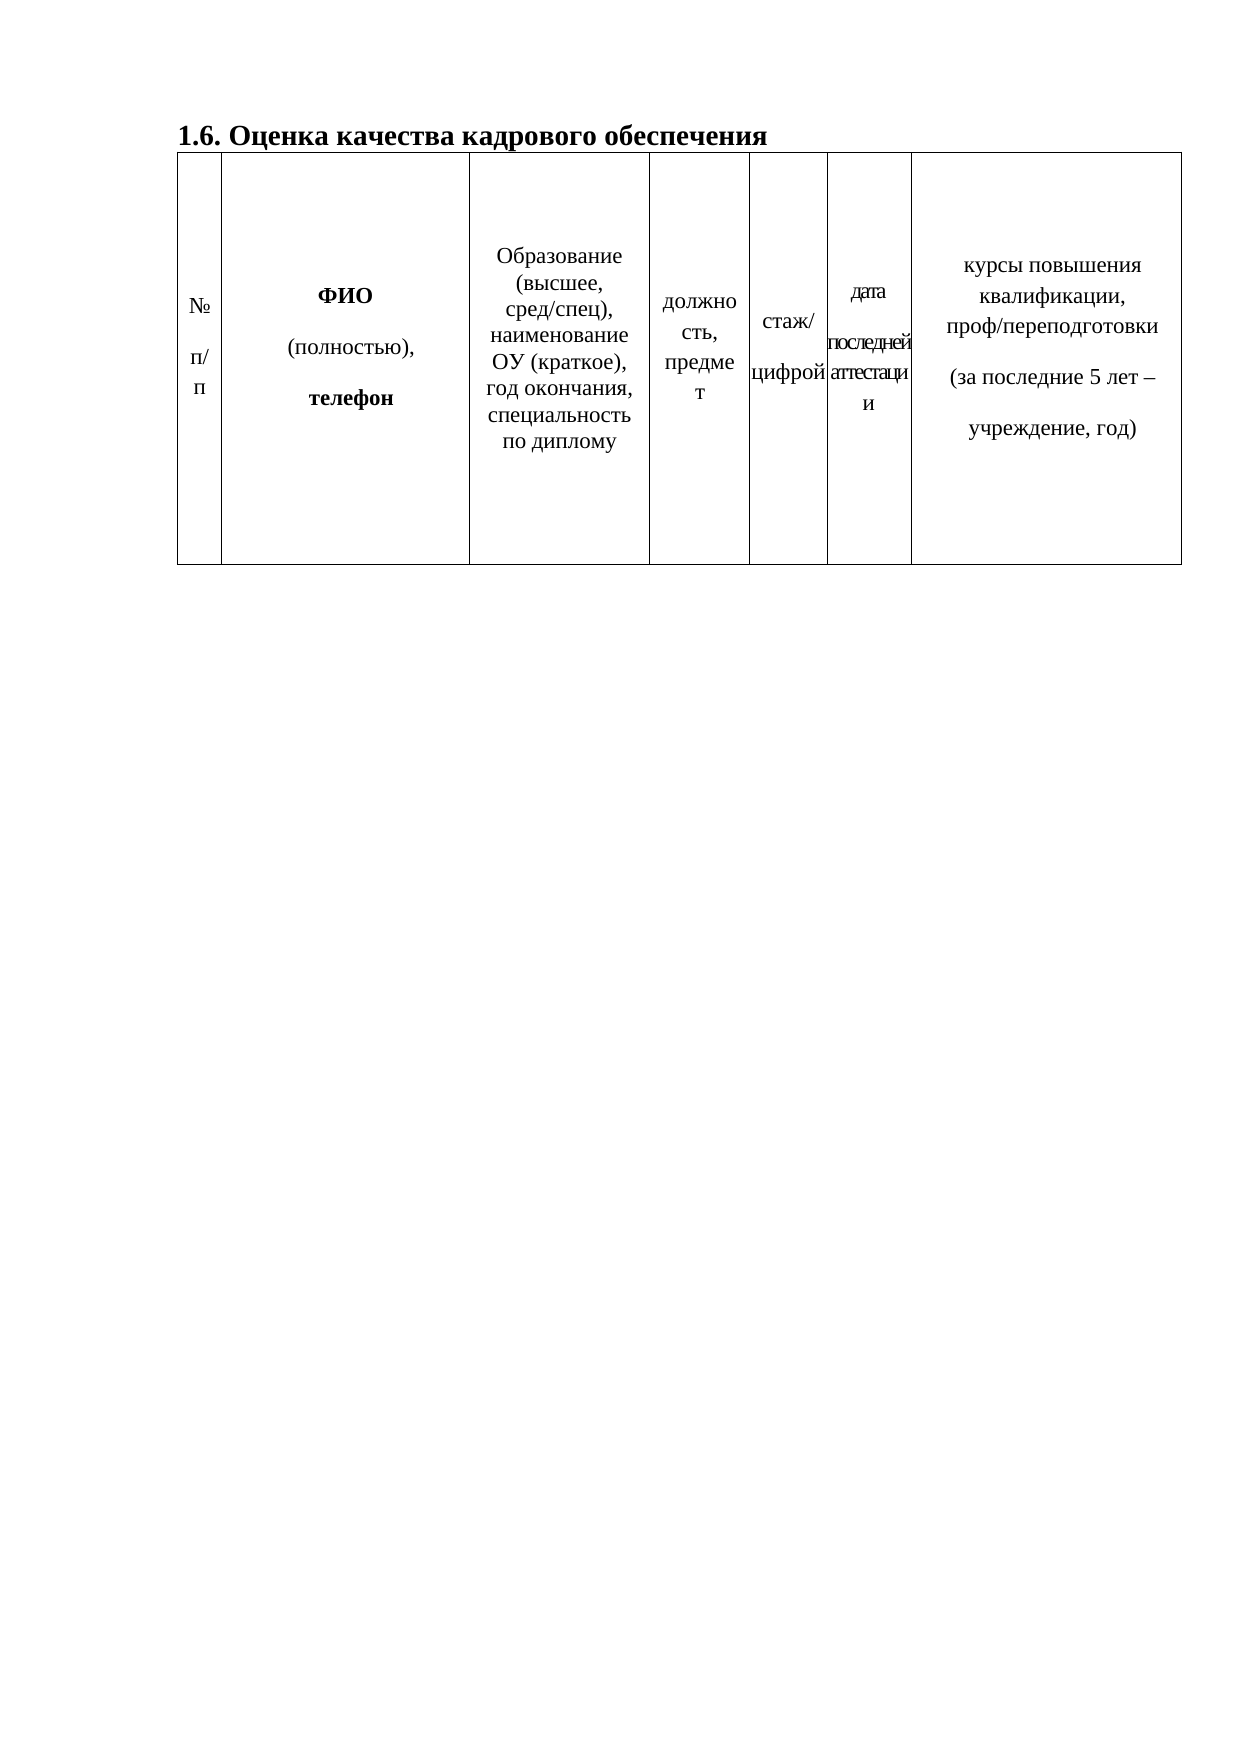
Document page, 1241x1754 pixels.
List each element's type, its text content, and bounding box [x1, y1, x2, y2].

table_header курсы повышения квалификации, проф/переподготовки (за последние 5 лет – учреждение, год) [912, 153, 1181, 564]
table_header ФИО (полностью), телефон [222, 153, 469, 564]
table_header стаж/ цифрой [750, 153, 827, 564]
table_header Образование (высшее, сред/спец), наименование ОУ (краткое), год окончания, специальность по диплому [470, 153, 649, 564]
table_header дата последней аттестации [828, 153, 911, 564]
table_header № п/п [178, 153, 221, 564]
text 1.6. Оценка качества кадрового обеспечения [177, 118, 1152, 152]
table_header должность, предмет [650, 153, 749, 564]
